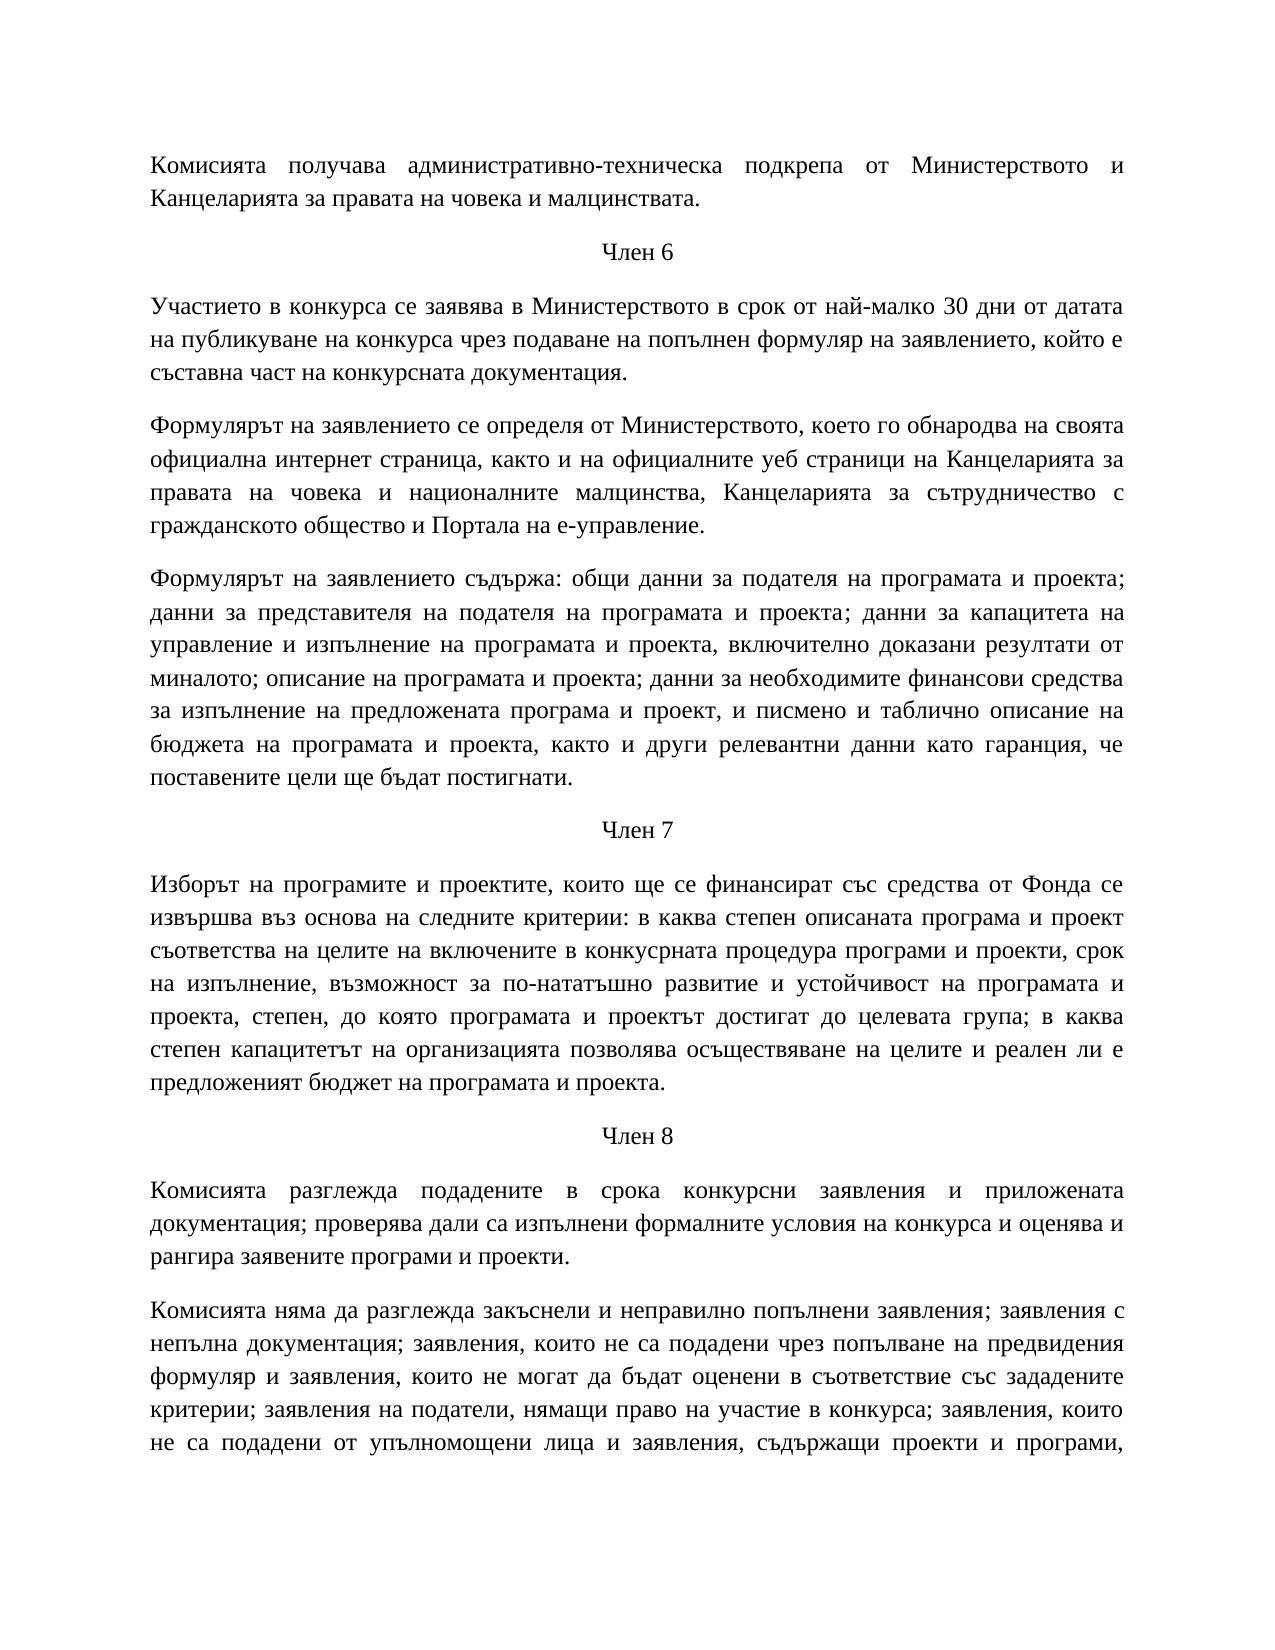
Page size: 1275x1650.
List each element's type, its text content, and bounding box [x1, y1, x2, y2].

text Комисията получава административно-техническа подкрепа от Министерството и Канцеларията за правата на човека и малцинствата. [150, 150, 1125, 212]
text Участието в конкурса се заявява в Министерството в срок от най-малко 30 дни от датата на публикуване на конкурса чрез подаване на попълнен формуляр на заявлението, който е съставна част на конкурсната документация. [150, 291, 1125, 386]
text Изборът на програмите и проектите, които ще се финансират със средства от Фонда се извършва въз основа на следните критерии: в каква степен описаната програма и проект съответства на целите на включените в конкусрната процедура програми и проекти, срок на изпълнение, възможност за по-нататъшно развитие и устойчивост на програмата и проекта, степен, до която програмата и проектът достигат до целевата група; в каква степен капацитетът на организацията позволява осъществяване на целите и реален ли е предложеният бюджет на програмата и проекта. [150, 869, 1125, 1096]
text Формулярът на заявлението се определя от Министерството, което го обнародва на своята официална интернет страница, както и на официалните уеб страници на Канцеларията за правата на човека и националните малцинства, Канцеларията за сътрудничество с гражданското общество и Портала на е-управление. [150, 411, 1125, 538]
text Формулярът на заявлението съдържа: общи данни за подателя на програмата и проекта; данни за представителя на подателя на програмата и проекта; данни за капацитета на управление и изпълнение на програмата и проекта, включително доказани резултати от миналото; описание на програмата и проекта; данни за необходимите финансови средства за изпълнение на предложената програма и проект, и писмено и таблично описание на бюджета на програмата и проекта, както и други релевантни данни като гаранция, че поставените цели ще бъдат постигнати. [150, 563, 1125, 790]
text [150, 1295, 1125, 1456]
text Член 7 [150, 816, 1125, 844]
text Член 8 [150, 1121, 1125, 1150]
text Комисията разглежда подадените в срока конкурсни заявления и приложената документация; проверява дали са изпълнени формалните условия на конкурса и оценява и рангира заявените програми и проекти. [150, 1175, 1125, 1270]
text Член 6 [150, 237, 1125, 266]
